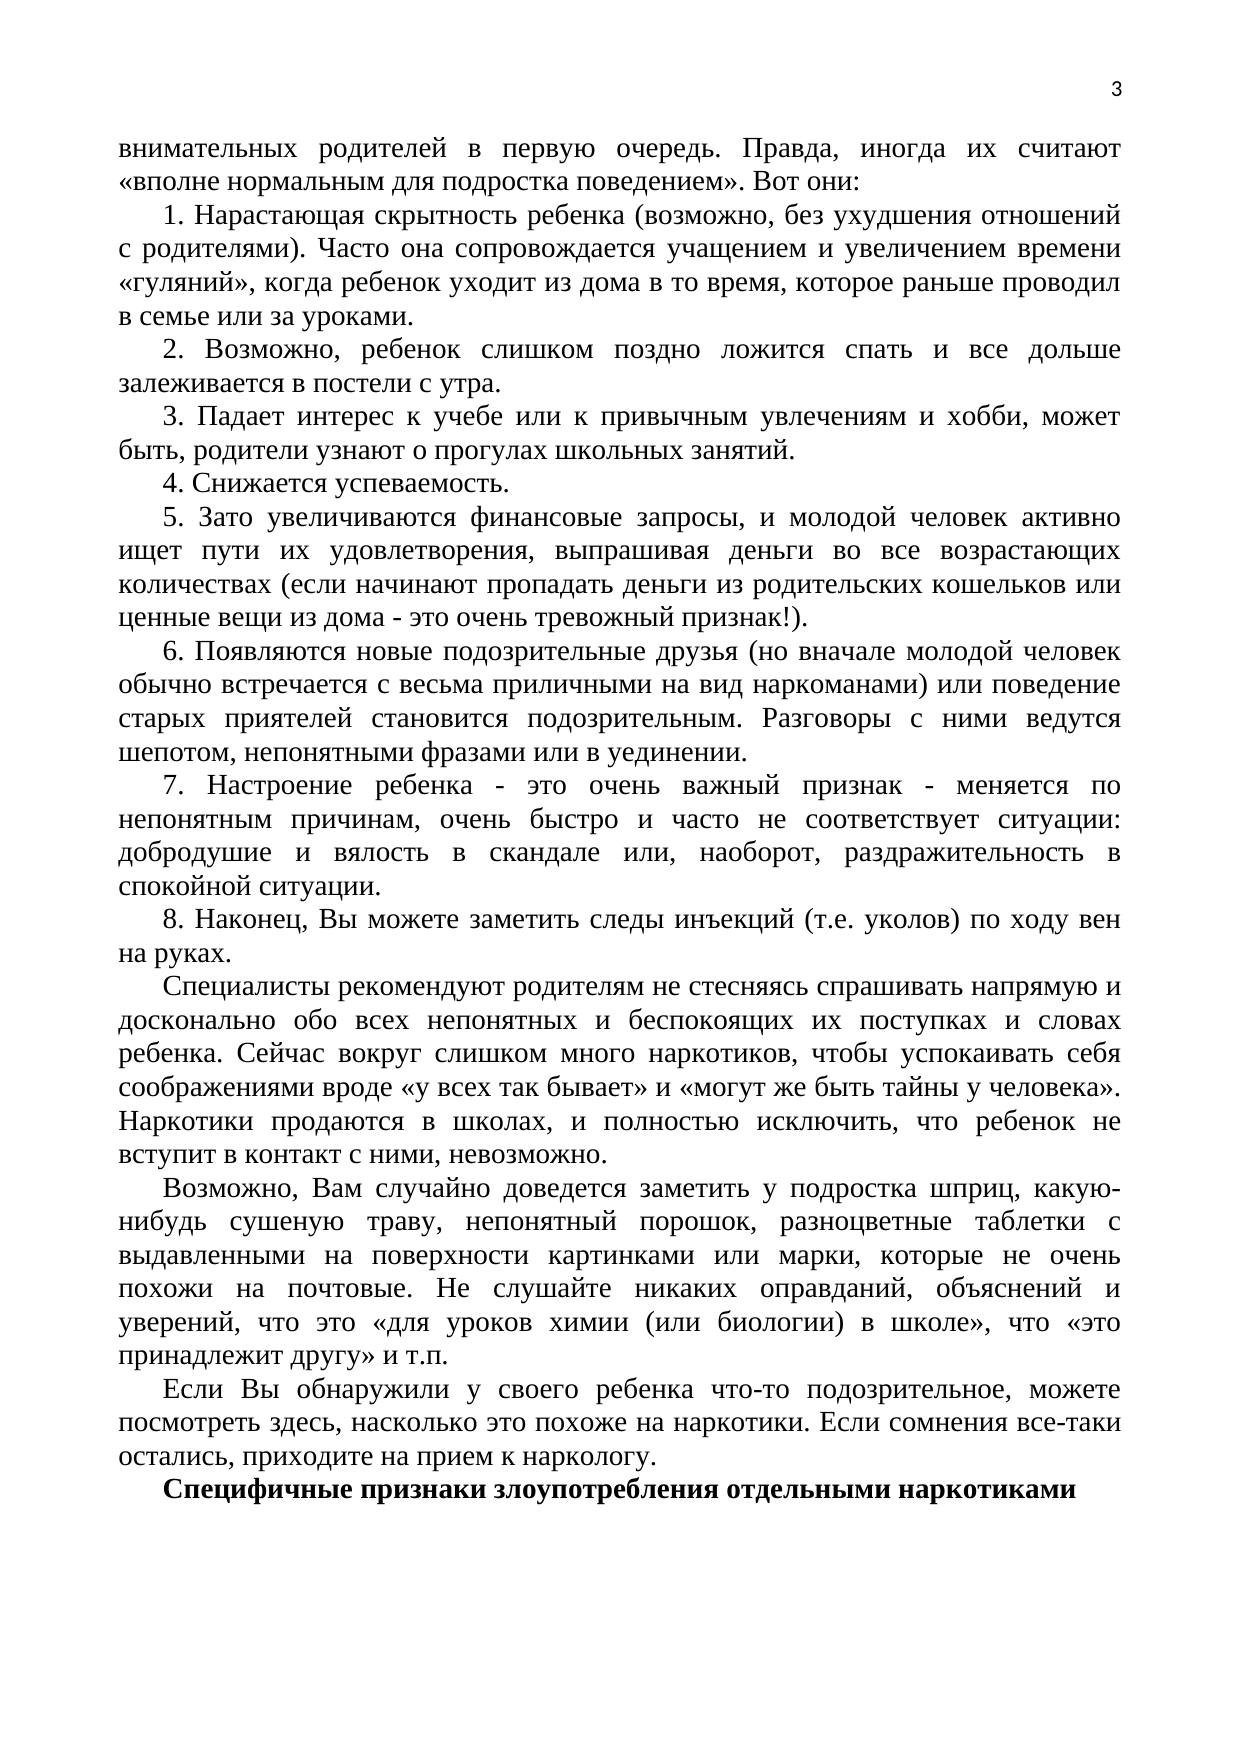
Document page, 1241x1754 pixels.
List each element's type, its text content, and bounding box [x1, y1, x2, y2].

text Возможно, Вам случайно доведется заметить у подростка шприц, какую-нибудь сушеную траву, непонятный порошок, разноцветные таблетки с выдавленными на поверхности картинками или марки, которые не очень похожи на почтовые. Не слушайте никаких оправданий, объяснений и уверений, что это «для уроков химии (или биологии) в школе», что «это принадлежит другу» и т.п. [118, 1170, 1122, 1371]
text 7. Настроение ребенка - это очень важный признак - меняется по непонятным причинам, очень быстро и часто не соответствует ситуации: добродушие и вялость в скандале или, наоборот, раздражительность в спокойной ситуации. [118, 767, 1122, 901]
text 8. Наконец, Вы можете заметить следы инъекций (т.е. уколов) по ходу вен на руках. [118, 901, 1122, 968]
text Специалисты рекомендуют родителям не стесняясь спрашивать напрямую и досконально обо всех непонятных и беспокоящих их поступках и словах ребенка. Сейчас вокруг слишком много наркотиков, чтобы успокаивать себя соображениями вроде «у всех так бывает» и «могут же быть тайны у человека». Наркотики продаются в школах, и полностью исключить, что ребенок не вступит в контакт с ними, невозможно. [118, 968, 1122, 1170]
text Специфичные признаки злоупотребления отдельными наркотиками [118, 1472, 1122, 1505]
text 1. Нарастающая скрытность ребенка (возможно, без ухудшения отношений с родителями). Часто она сопровождается учащением и увеличением времени «гуляний», когда ребенок уходит из дома в то время, которое раньше проводил в семье или за уроками. [118, 197, 1122, 331]
text Если Вы обнаружили у своего ребенка что-то подозрительное, можете посмотреть здесь, насколько это похоже на наркотики. Если сомнения все-таки остались, приходите на прием к наркологу. [118, 1371, 1122, 1472]
text 4. Снижается успеваемость. [118, 465, 1122, 499]
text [118, 130, 1122, 197]
text 5. Зато увеличиваются финансовые запросы, и молодой человек активно ищет пути их удовлетворения, выпрашивая деньги во все возрастающих количествах (если начинают пропадать деньги из родительских кошельков или ценные вещи из дома - это очень тревожный признак!). [118, 499, 1122, 633]
text 3. Падает интерес к учебе или к привычным увлечениям и хобби, может быть, родители узнают о прогулах школьных занятий. [118, 398, 1122, 465]
text 2. Возможно, ребенок слишком поздно ложится спать и все дольше залеживается в постели с утра. [118, 331, 1122, 398]
text 6. Появляются новые подозрительные друзья (но вначале молодой человек обычно встречается с весьма приличными на вид наркоманами) или поведение старых приятелей становится подозрительным. Разговоры с ними ведутся шепотом, непонятными фразами или в уединении. [118, 633, 1122, 767]
